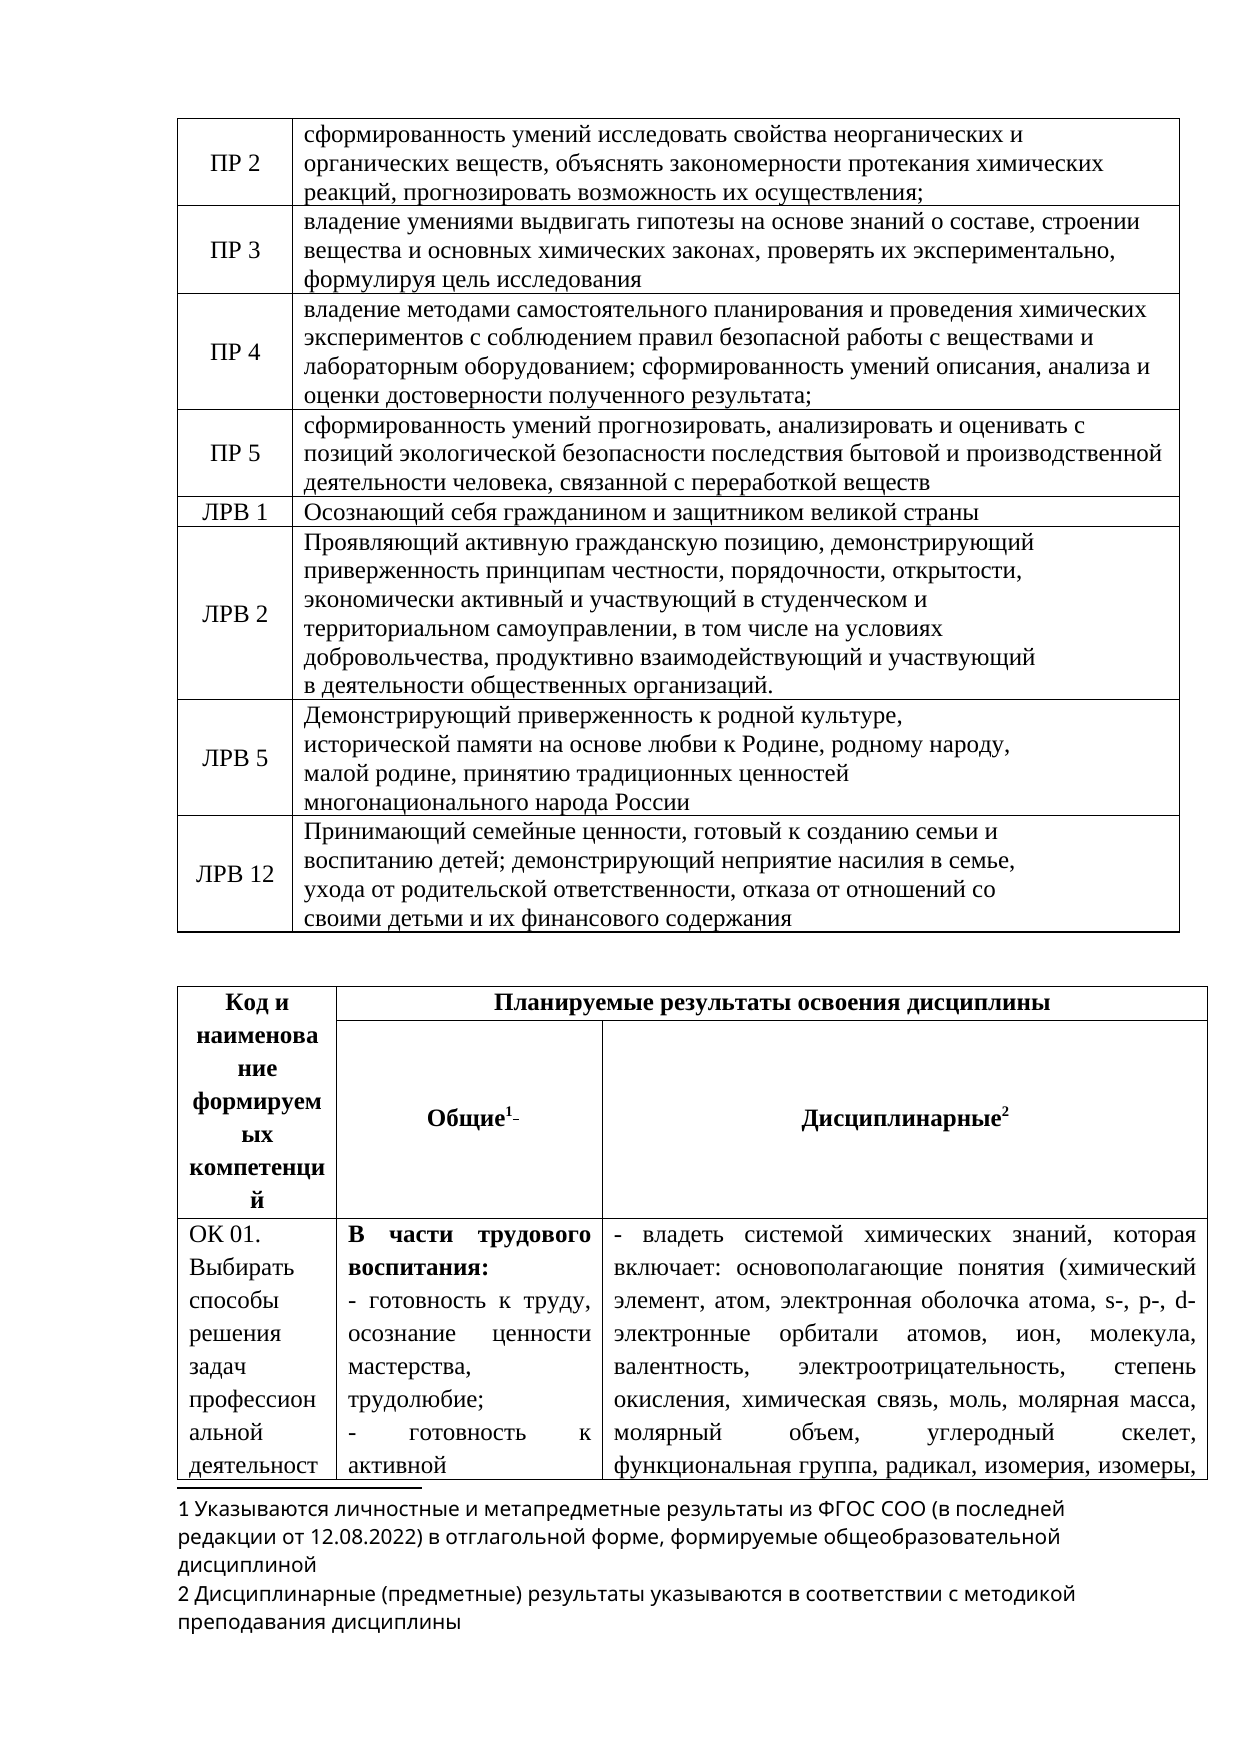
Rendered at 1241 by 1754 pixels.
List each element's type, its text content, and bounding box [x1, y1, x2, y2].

table_cell ЛРВ 2 [178, 527, 292, 699]
table_cell ПР 4 [178, 294, 292, 409]
table_cell владение методами самостоятельного планирования и проведения химических экспериментов с соблюдением правил безопасной работы с веществами и лабораторным оборудованием; сформированность умений описания, анализа и оценки достоверности полученного результата; [293, 294, 1179, 409]
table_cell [603, 1219, 1207, 1479]
table_cell сформированность умений прогнозировать, анализировать и оценивать с позиций экологической безопасности последствия бытовой и производственной деятельности человека, связанной с переработкой веществ [293, 410, 1179, 496]
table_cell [337, 1219, 602, 1479]
table_header Планируемые результаты освоения дисциплины [337, 987, 1207, 1020]
table_cell ПР 2 [178, 119, 292, 205]
table_cell Осознающий себя гражданином и защитником великой страны [293, 497, 1179, 526]
table_cell ПР 5 [178, 410, 292, 496]
table_cell Принимающий семейные ценности, готовый к созданию семьи и воспитанию детей; демонстрирующий неприятие насилия в семье, ухода от родительской ответственности, отказа от отношений со своими детьми и их финансового содержания [293, 816, 1179, 931]
table_cell владение умениями выдвигать гипотезы на основе знаний о составе, строении вещества и основных химических законах, проверять их экспериментально, формулируя цель исследования [293, 206, 1179, 293]
table_cell Проявляющий активную гражданскую позицию, демонстрирующий приверженность принципам честности, порядочности, открытости, экономически активный и участвующий в студенческом и территориальном самоуправлении, в том числе на условиях добровольчества, продуктивно взаимодействующий и участвующий в деятельности общественных организаций. [293, 527, 1179, 699]
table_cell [178, 1219, 336, 1479]
table_cell ЛРВ 5 [178, 700, 292, 815]
table_cell Демонстрирующий приверженность к родной культуре, исторической памяти на основе любви к Родине, родному народу, малой родине, принятию традиционных ценностей многонационального народа России [293, 700, 1179, 815]
table_cell ЛРВ 12 [178, 816, 292, 931]
table_cell ЛРВ 1 [178, 497, 292, 526]
table_cell Общие [337, 1021, 602, 1218]
table_cell Дисциплинарные [603, 1021, 1207, 1218]
table_header Код и наименование формируемых компетенций [178, 987, 336, 1218]
table_cell ПР 3 [178, 206, 292, 293]
table_cell сформированность умений исследовать свойства неорганических и органических веществ, объяснять закономерности протекания химических реакций, прогнозировать возможность их осуществления; [293, 119, 1179, 205]
